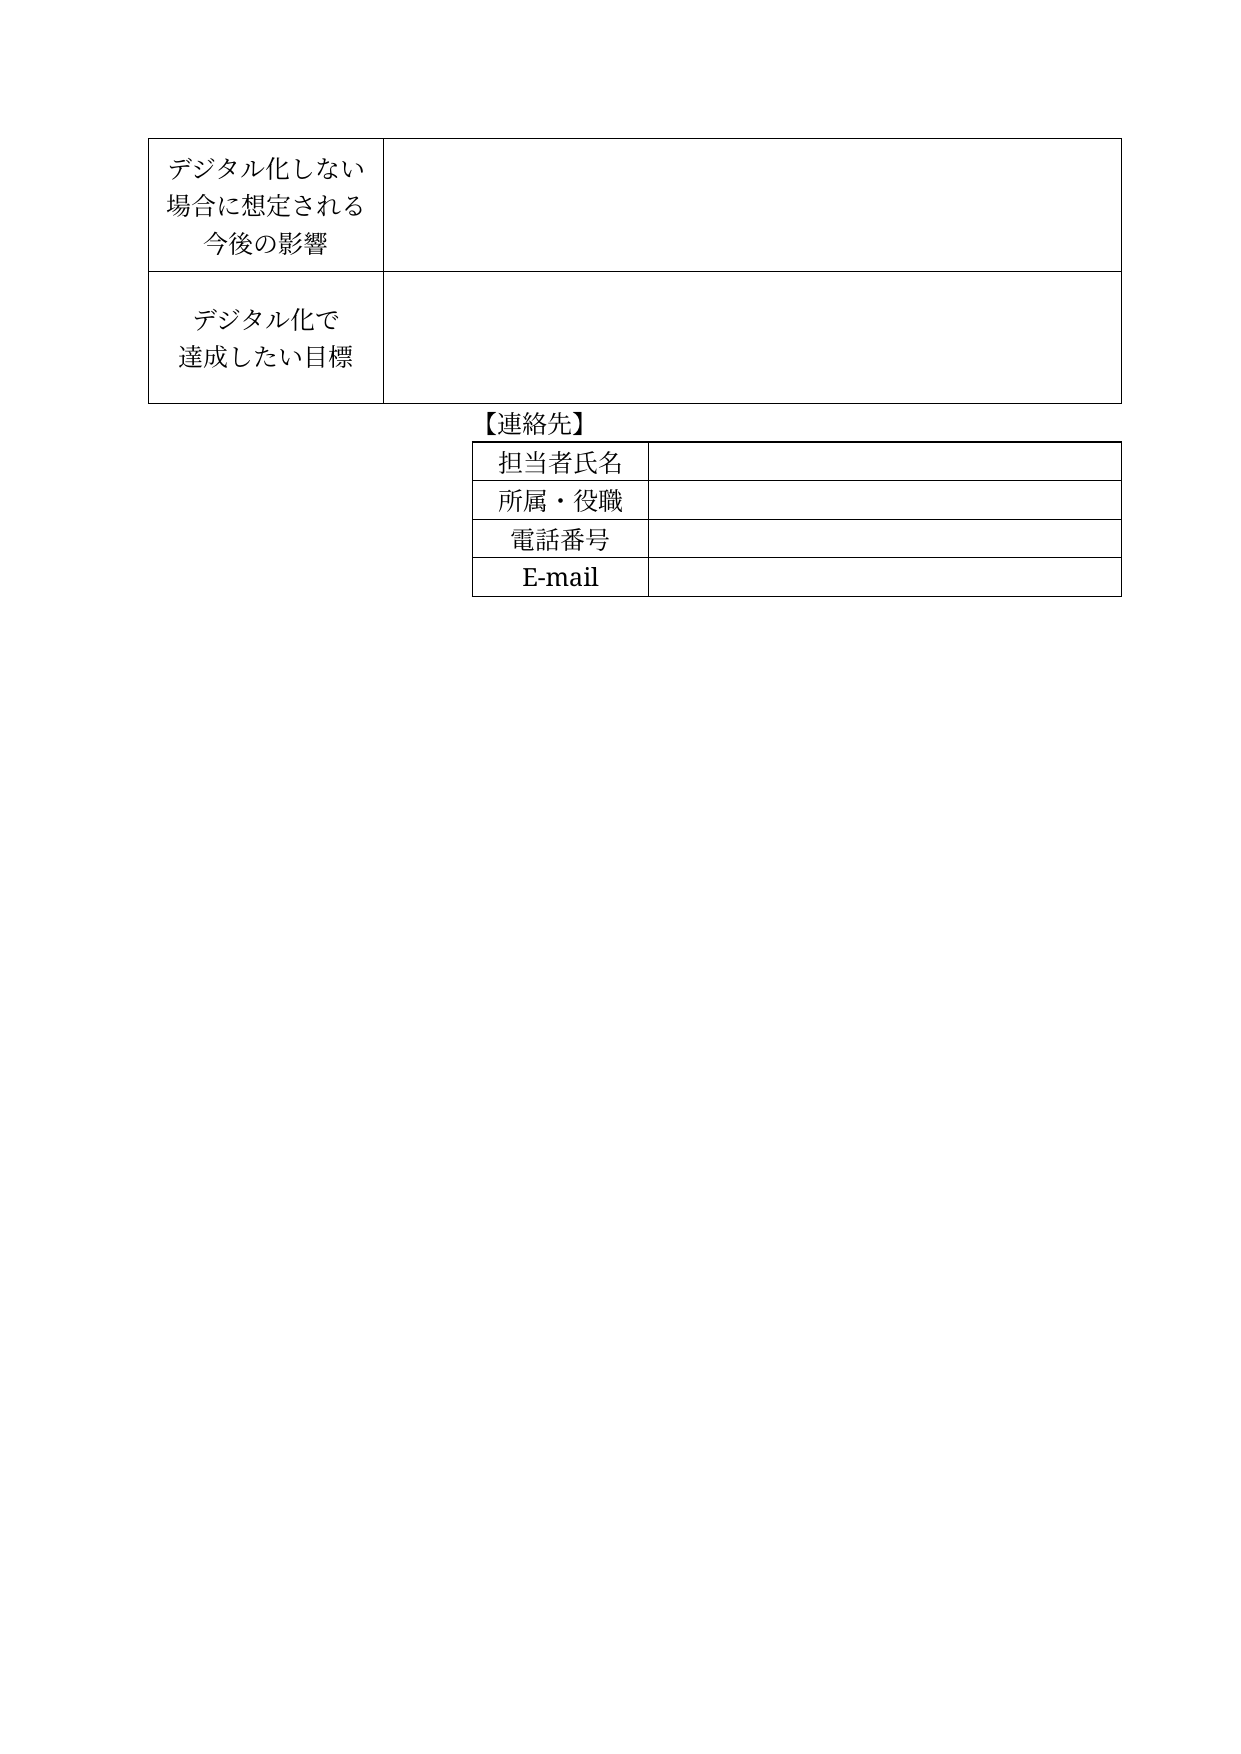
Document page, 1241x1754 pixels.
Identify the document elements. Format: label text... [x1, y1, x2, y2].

table_header [649, 443, 1121, 480]
table_cell 電話番号 [473, 520, 648, 557]
table_cell E-mail [473, 558, 648, 596]
table_cell デジタル化で 達成したい目標 [149, 272, 383, 403]
table_cell デジタル化しない場合に想定される 今後の影響 [149, 139, 383, 271]
table_cell [384, 139, 1121, 271]
text 【連絡先】 [148, 404, 1122, 441]
table_cell [649, 520, 1121, 557]
table_cell 所属・役職 [473, 481, 648, 518]
table_header 担当者氏名 [473, 443, 648, 480]
table_cell [649, 481, 1121, 518]
table_cell [649, 558, 1121, 596]
table_cell [384, 272, 1121, 403]
